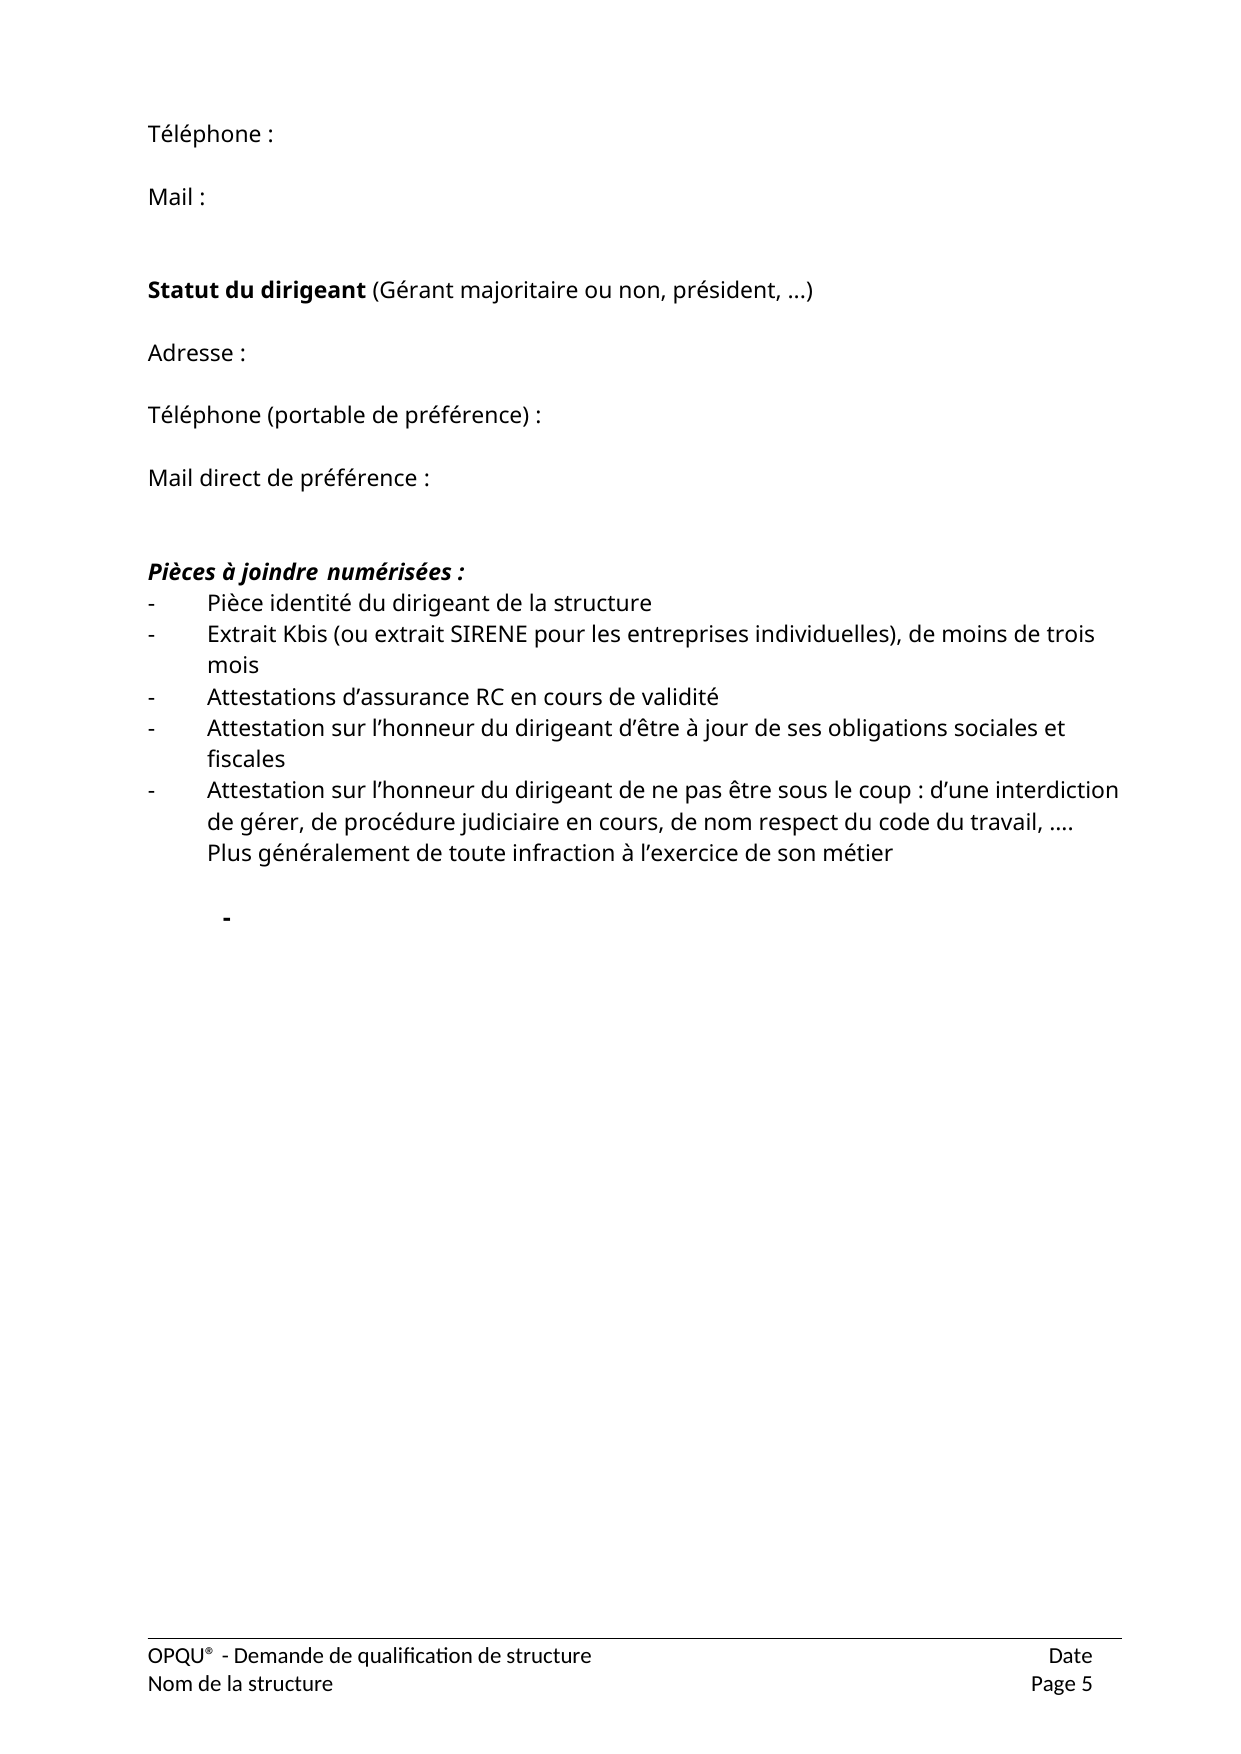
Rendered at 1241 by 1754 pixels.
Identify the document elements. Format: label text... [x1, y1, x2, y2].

list Pièce identité du dirigeant de la structure [148, 587, 1122, 618]
list Téléphone : [148, 118, 1122, 149]
list Adresse : [148, 337, 1122, 368]
list Mail : [148, 181, 1122, 212]
list Pièces à joindre numérisées : [148, 556, 1122, 587]
list Extrait Kbis (ou extrait SIRENE pour les entreprises individuelles), de moins de trois mois [148, 618, 1122, 681]
list Attestations d’assurance RC en cours de validité [148, 681, 1122, 712]
list Statut du dirigeant (Gérant majoritaire ou non, président, ...) [148, 274, 1122, 306]
list Mail direct de préférence : [148, 462, 1122, 493]
list Téléphone (portable de préférence) : [148, 399, 1122, 431]
list Attestation sur l’honneur du dirigeant d’être à jour de ses obligations sociales et fiscales [148, 712, 1122, 774]
list Attestation sur l’honneur du dirigeant de ne pas être sous le coup : d’une interdiction de gérer, de procédure judiciaire en cours, de nom respect du code du travail, …. Plus généralement de toute infraction à l’exercice de son métier [148, 774, 1122, 868]
